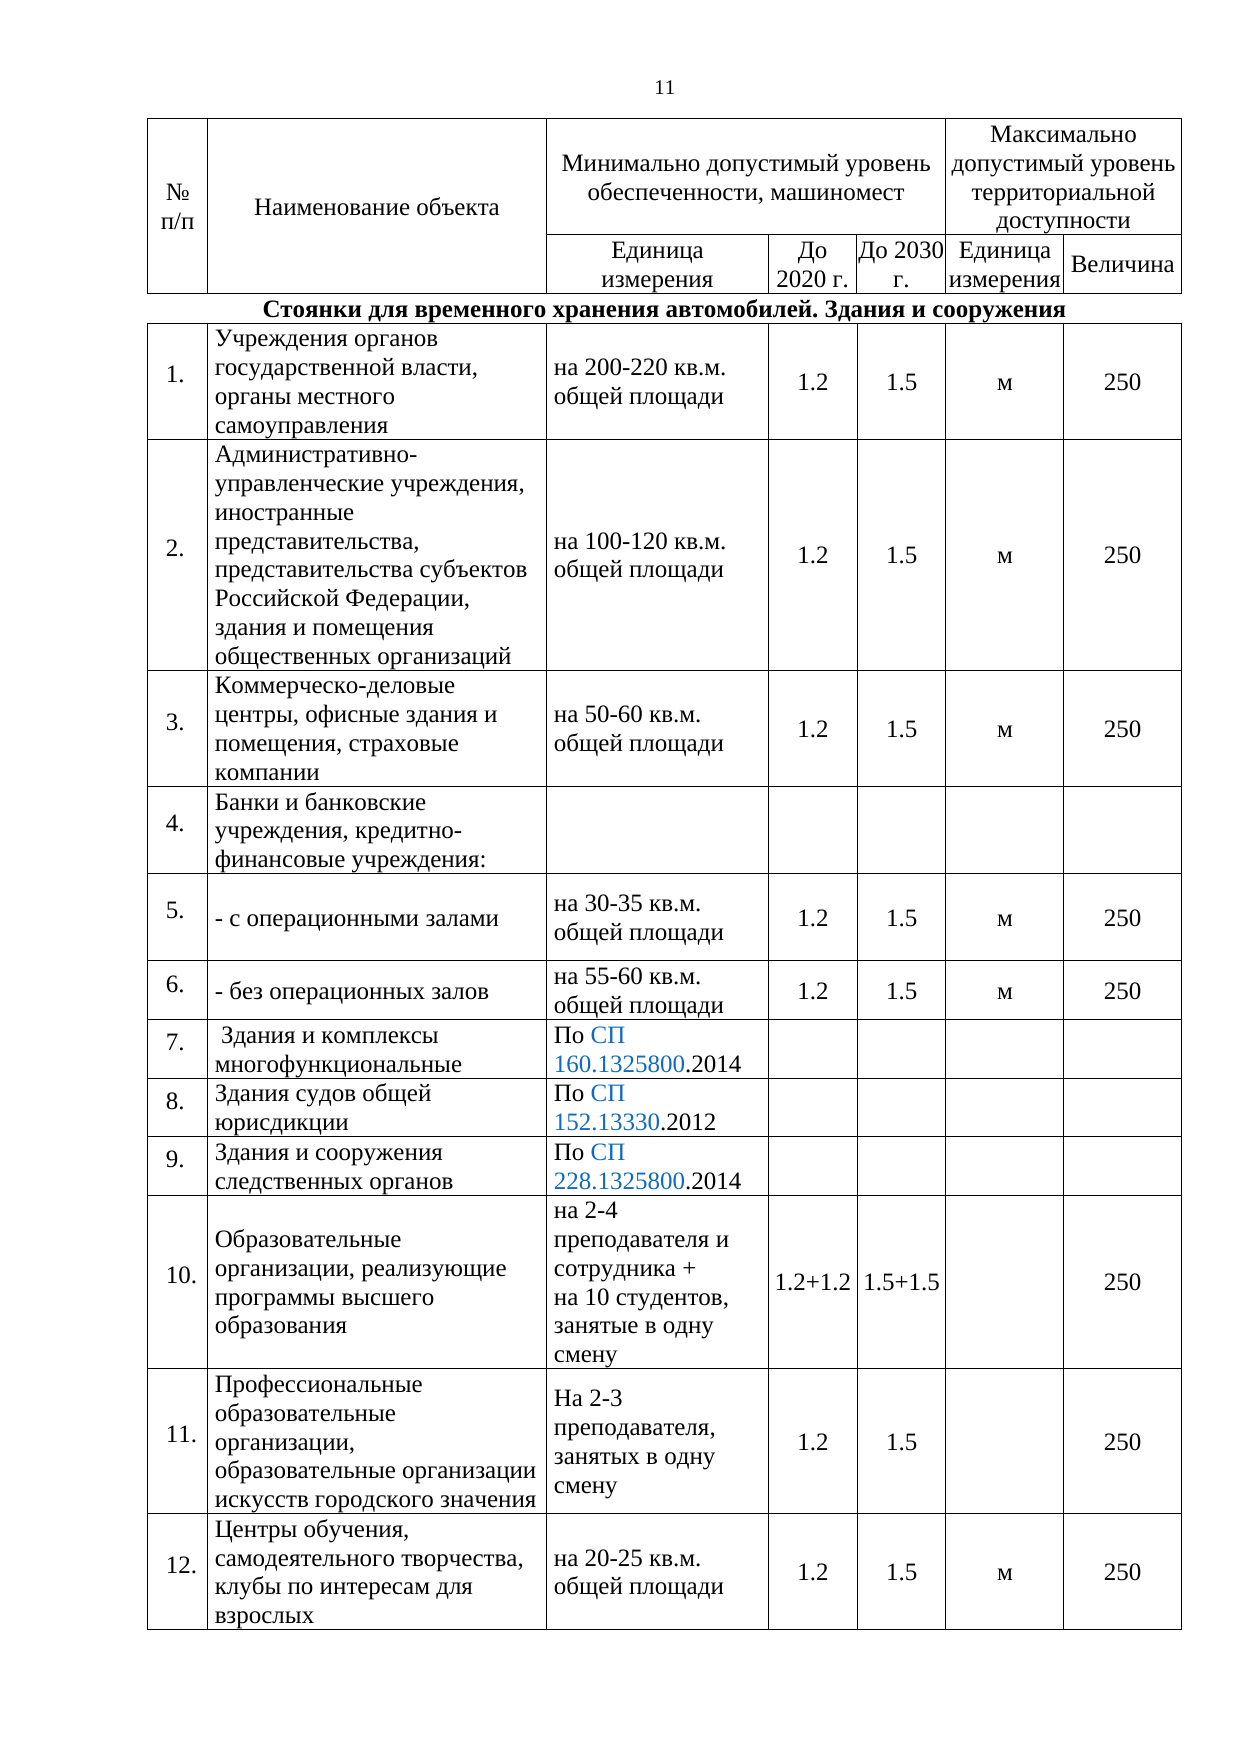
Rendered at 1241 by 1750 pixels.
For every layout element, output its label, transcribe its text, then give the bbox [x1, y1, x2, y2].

table_cell [946, 1196, 1063, 1368]
table_cell Здания и сооружения следственных органов [208, 1137, 546, 1194]
table_cell [858, 787, 945, 873]
table_cell [858, 1079, 945, 1136]
table_cell 1.5 [858, 874, 945, 960]
table_cell [769, 1137, 857, 1194]
table_cell 1.5 [858, 961, 945, 1019]
table_cell 1.2 [769, 874, 857, 960]
table_cell До 2030 г. [857, 235, 945, 293]
table_cell на 30-35 кв.м. общей площади [547, 874, 768, 960]
table_cell Единица измерения [547, 235, 768, 293]
table_cell 1.2 [769, 961, 857, 1019]
table_cell м [946, 961, 1063, 1019]
table_cell 1.2 [769, 1514, 857, 1629]
table_cell [148, 1137, 207, 1194]
table_cell м [946, 1514, 1063, 1629]
table_cell 1.5 [858, 671, 945, 786]
table_cell 250 [1064, 1369, 1181, 1513]
table_cell Коммерческо-деловые центры, офисные здания и помещения, страховые компании [208, 671, 546, 786]
table_cell Величина [1064, 235, 1181, 293]
table_header 1.5 [858, 324, 945, 438]
table_cell - без операционных залов [208, 961, 546, 1019]
table_cell на 100-120 кв.м. общей площади [547, 440, 768, 669]
table_cell 1.5 [858, 1369, 945, 1513]
table_cell [148, 440, 207, 669]
table_cell [547, 787, 768, 873]
table_cell Здания судов общей юрисдикции [208, 1079, 546, 1136]
table_cell [148, 1196, 207, 1368]
table_header 1.2 [769, 324, 857, 438]
table_cell на 2-4 преподавателя и сотрудника + на 10 студентов, занятые в одну смену [547, 1196, 768, 1368]
table_cell [946, 1079, 1063, 1136]
table_cell [1064, 787, 1181, 873]
table_cell 250 [1064, 671, 1181, 786]
table_cell 250 [1064, 1514, 1181, 1629]
table_cell 1.2+1.2 [769, 1196, 857, 1368]
table_cell [946, 1137, 1063, 1194]
table_cell - с операционными залами [208, 874, 546, 960]
table_cell По СП 228.1325800.2014 [547, 1137, 768, 1194]
table_cell [148, 671, 207, 786]
table_cell 1.2 [769, 1369, 857, 1513]
table_cell м [946, 874, 1063, 960]
table_cell [858, 1137, 945, 1194]
table_cell 1.5+1.5 [858, 1196, 945, 1368]
table_cell [148, 787, 207, 873]
table_cell По СП 160.1325800.2014 [547, 1020, 768, 1077]
table_cell на 55-60 кв.м. общей площади [547, 961, 768, 1019]
table_header Учреждения органов государственной власти, органы местного самоуправления [208, 324, 546, 438]
text Стоянки для временного хранения автомобилей. Здания и сооружения [148, 294, 1181, 322]
table_header Минимально допустимый уровень обеспеченности, машиномест [547, 119, 945, 234]
table_cell на 50-60 кв.м. общей площади [547, 671, 768, 786]
table_cell На 2-3 преподавателя, занятых в одну смену [547, 1369, 768, 1513]
table_header [148, 324, 207, 438]
table_header м [946, 324, 1063, 438]
table_cell По СП 152.13330.2012 [547, 1079, 768, 1136]
table_cell [148, 1020, 207, 1077]
table_cell 1.5 [858, 1514, 945, 1629]
table_cell До 2020 г. [769, 235, 856, 293]
table_cell Центры обучения, самодеятельного творчества, клубы по интересам для взрослых [208, 1514, 546, 1629]
table_cell [148, 1514, 207, 1629]
table_cell [858, 1020, 945, 1077]
table_cell 1.5 [858, 440, 945, 669]
table_cell [946, 787, 1063, 873]
table_cell [946, 1020, 1063, 1077]
table_cell Профессиональные образовательные организации, образовательные организации искусств городского значения [208, 1369, 546, 1513]
table_cell на 20-25 кв.м. общей площади [547, 1514, 768, 1629]
table_cell [148, 961, 207, 1019]
table_cell 1.2 [769, 671, 857, 786]
table_header на 200-220 кв.м. общей площади [547, 324, 768, 438]
table_cell Банки и банковские учреждения, кредитно-финансовые учреждения: [208, 787, 546, 873]
table_cell Здания и комплексы многофункциональные [208, 1020, 546, 1077]
table_cell [1064, 1020, 1181, 1077]
table_header Максимально допустимый уровень территориальной доступности [946, 119, 1181, 234]
table_header 250 [1064, 324, 1181, 438]
table_cell 250 [1064, 1196, 1181, 1368]
table_cell 250 [1064, 961, 1181, 1019]
table_cell [148, 1369, 207, 1513]
table_cell 1.2 [769, 440, 857, 669]
table_cell [148, 874, 207, 960]
table_cell [946, 1369, 1063, 1513]
table_header № п/п [148, 119, 207, 293]
table_cell [769, 1079, 857, 1136]
table_cell м [946, 671, 1063, 786]
table_cell Единица измерения [946, 235, 1063, 293]
table_cell [1064, 1079, 1181, 1136]
table_cell Административно-управленческие учреждения, иностранные представительства, представительства субъектов Российской Федерации, здания и помещения общественных организаций [208, 440, 546, 669]
table_cell [1064, 1137, 1181, 1194]
table_cell м [946, 440, 1063, 669]
table_cell [769, 787, 857, 873]
table_cell 250 [1064, 440, 1181, 669]
table_cell [769, 1020, 857, 1077]
table_cell [148, 1079, 207, 1136]
table_header Наименование объекта [208, 119, 546, 293]
table_cell Образовательные организации, реализующие программы высшего образования [208, 1196, 546, 1368]
table_cell 250 [1064, 874, 1181, 960]
